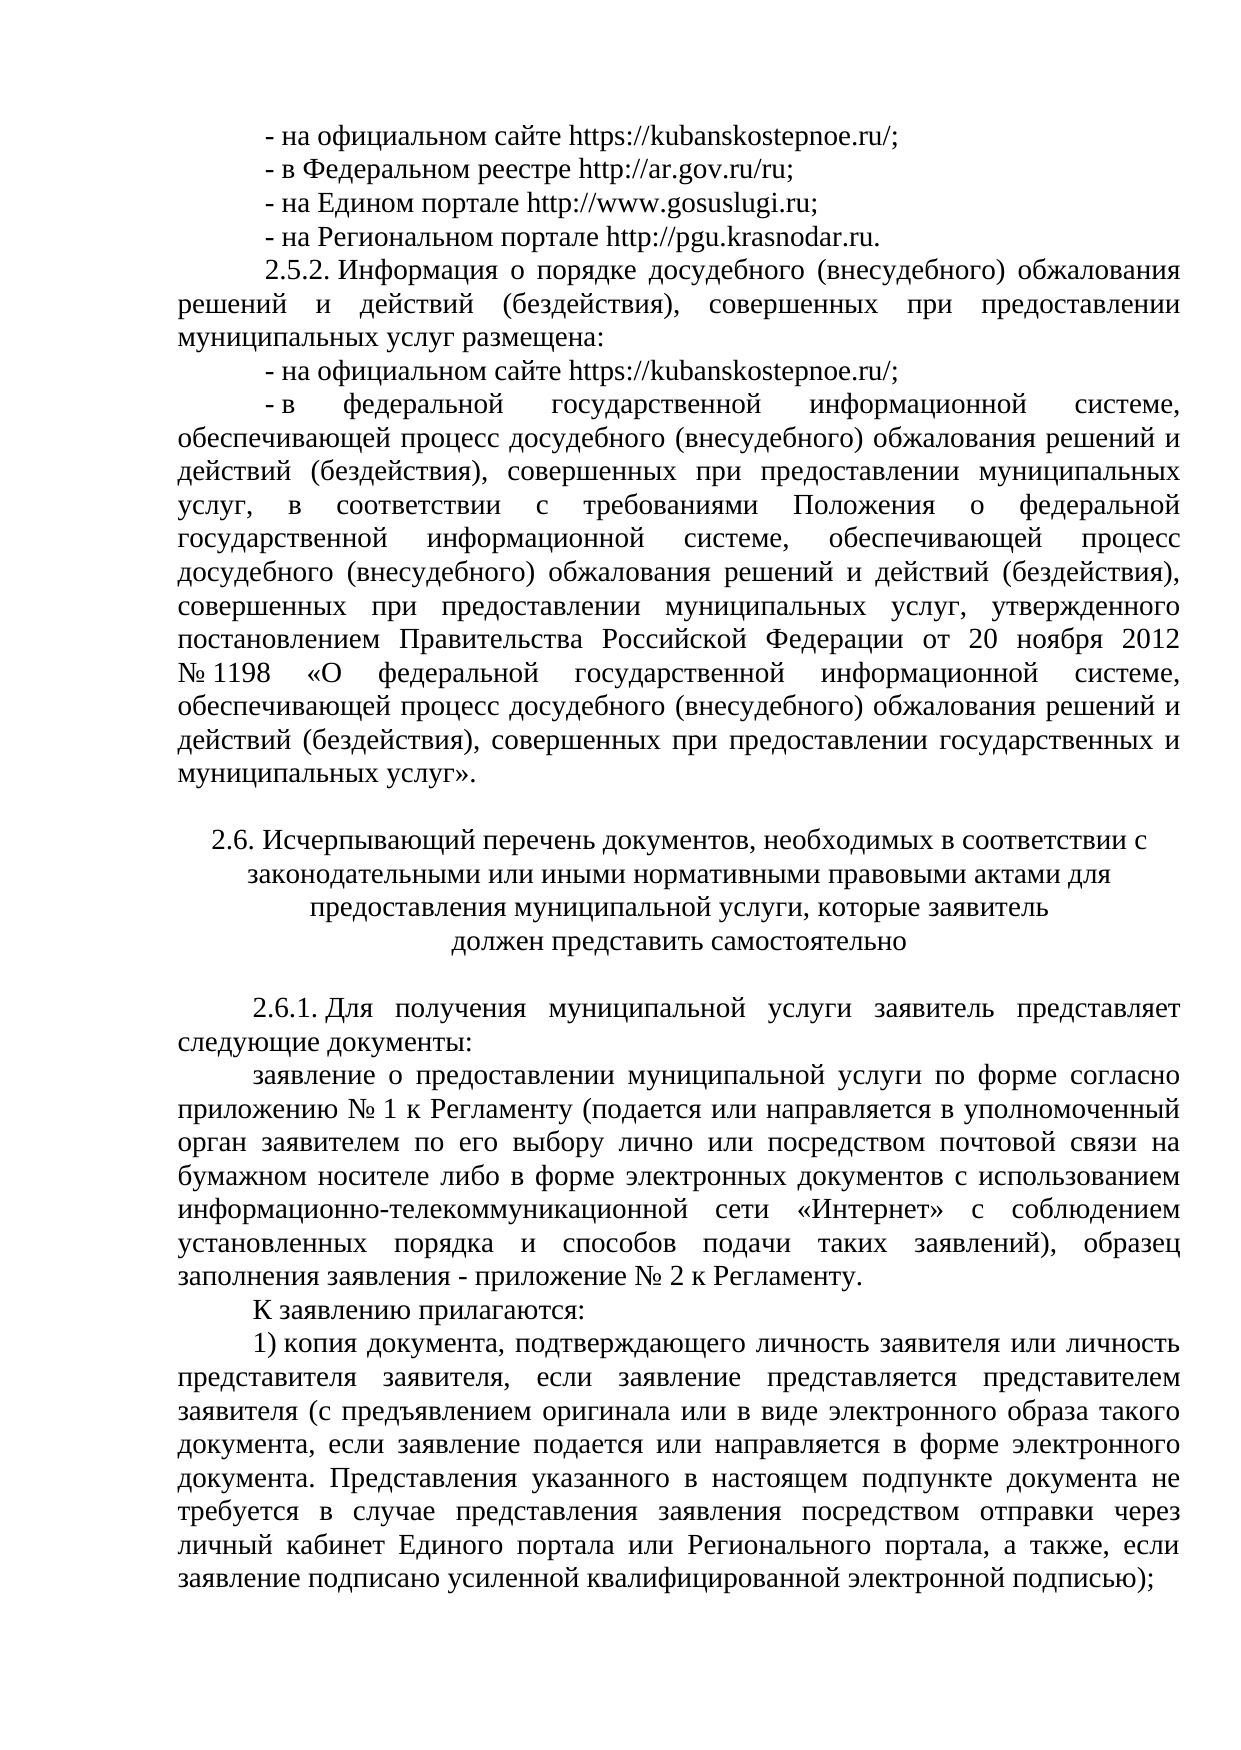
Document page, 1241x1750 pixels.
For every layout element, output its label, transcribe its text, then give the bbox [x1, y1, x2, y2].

text - в федеральной государственной информационной системе, обеспечивающей процесс досудебного (внесудебного) обжалования решений и действий (бездействия), совершенных при предоставлении муниципальных услуг, в соответствии с требованиями Положения о федеральной государственной информационной системе, обеспечивающей процесс досудебного (внесудебного) обжалования решений и действий (бездействия), совершенных при предоставлении муниципальных услуг, утвержденного постановлением Правительства Российской Федерации от 20 ноября 2012 № 1198 «О федеральной государственной информационной системе, обеспечивающей процесс досудебного (внесудебного) обжалования решений и действий (бездействия), совершенных при предоставлении государственных и муниципальных услуг». [177, 386, 1181, 789]
text - в Федеральном реестре http://ar.gov.ru/ru; [177, 152, 1181, 185]
text 1) копия документа, подтверждающего личность заявителя или личность представителя заявителя, если заявление представляется представителем заявителя (с предъявлением оригинала или в виде электронного образа такого документа, если заявление подается или направляется в форме электронного документа. Представления указанного в настоящем подпункте документа не требуется в случае представления заявления посредством отправки через личный кабинет Единого портала или Регионального портала, а также, если заявление подписано усиленной квалифицированной электронной подписью); [177, 1326, 1181, 1594]
text - на Едином портале http://www.gosuslugi.ru; [177, 185, 1181, 219]
text К заявлению прилагаются: [177, 1292, 1181, 1326]
text 2.6. Исчерпывающий перечень документов, необходимых в соответствии с законодательными или иными нормативными правовыми актами для предоставления муниципальной услуги, которые заявитель [177, 822, 1181, 923]
text 2.6.1. Для получения муниципальной услуги заявитель представляет следующие документы: [177, 990, 1181, 1057]
text - на Региональном портале http://pgu.krasnodar.ru. [177, 219, 1181, 252]
text - на официальном сайте https://kubanskostepnoe.ru/; [177, 118, 1181, 152]
text - на официальном сайте https://kubanskostepnoe.ru/; [177, 353, 1181, 386]
text 2.5.2. Информация о порядке досудебного (внесудебного) обжалования решений и действий (бездействия), совершенных при предоставлении муниципальных услуг размещена: [177, 252, 1181, 353]
text должен представить самостоятельно [177, 923, 1181, 957]
text заявление о предоставлении муниципальной услуги по форме согласно приложению № 1 к Регламенту (подается или направляется в уполномоченный орган заявителем по его выбору лично или посредством почтовой связи на бумажном носителе либо в форме электронных документов с использованием информационно-телекоммуникационной сети «Интернет» с соблюдением установленных порядка и способов подачи таких заявлений), образец заполнения заявления - приложение № 2 к Регламенту. [177, 1057, 1181, 1292]
